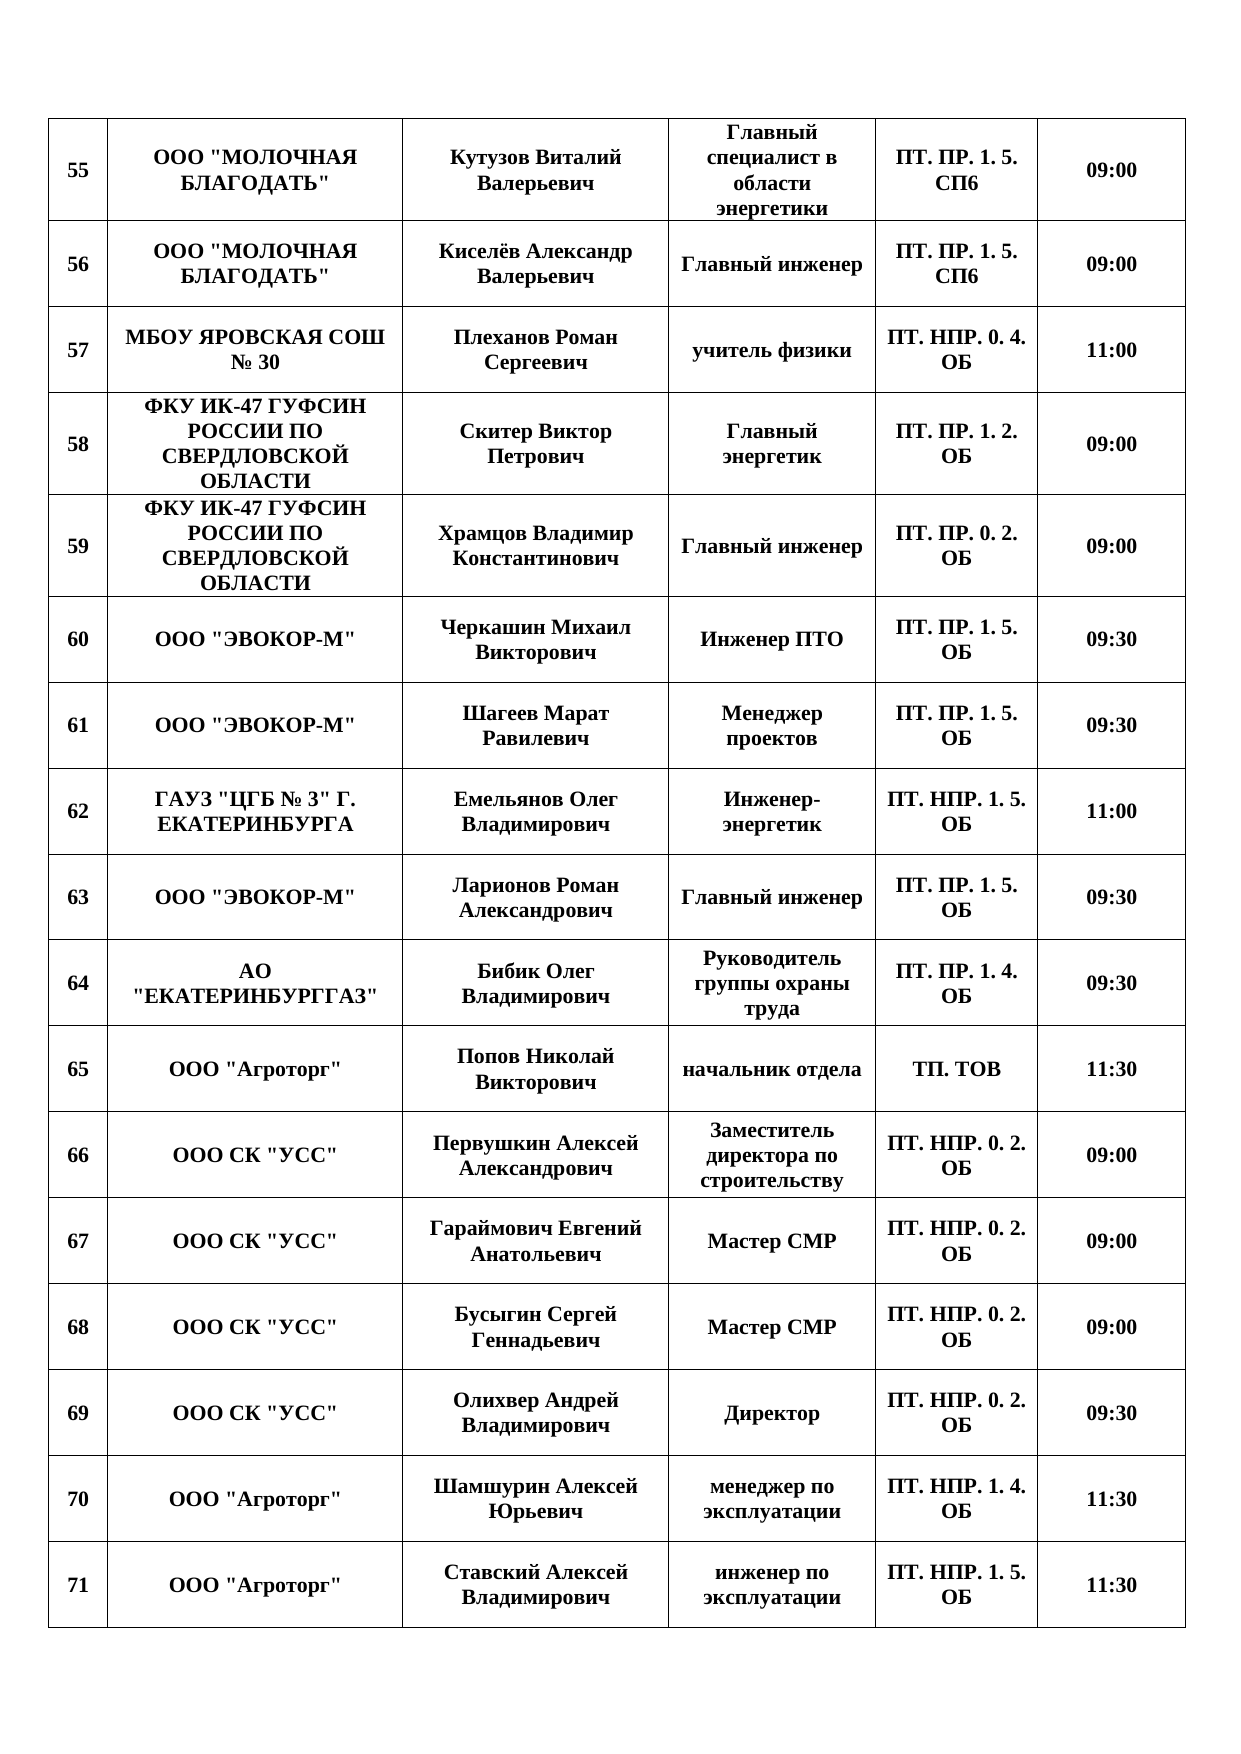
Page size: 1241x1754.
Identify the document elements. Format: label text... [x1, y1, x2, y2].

table_cell Емельянов Олег Владимирович [403, 769, 668, 853]
table_cell Храмцов Владимир Константинович [403, 495, 668, 596]
table_cell Директор [669, 1370, 875, 1455]
table_cell 63 [49, 855, 107, 939]
table_cell 11:30 [1038, 1542, 1185, 1627]
table_cell 09:00 [1038, 1112, 1185, 1197]
table_cell ПТ. ПР. 1. 5. СП6 [876, 221, 1037, 306]
table_cell Руководитель группы охраны труда [669, 940, 875, 1025]
table_cell ПТ. НПР. 0. 2. ОБ [876, 1284, 1037, 1369]
table_cell ООО "ЭВОКОР-М" [108, 683, 402, 767]
table_cell ООО "ЭВОКОР-М" [108, 855, 402, 939]
table_cell Инженер-энергетик [669, 769, 875, 853]
table_cell ПТ. ПР. 1. 5. ОБ [876, 855, 1037, 939]
table_cell 09:30 [1038, 683, 1185, 767]
table_cell Попов Николай Викторович [403, 1026, 668, 1111]
table_cell Бусыгин Сергей Геннадьевич [403, 1284, 668, 1369]
table_cell 57 [49, 307, 107, 392]
table_cell ФКУ ИК-47 ГУФСИН РОССИИ ПО СВЕРДЛОВСКОЙ ОБЛАСТИ [108, 495, 402, 596]
table_cell ПТ. НПР. 0. 2. ОБ [876, 1370, 1037, 1455]
table_cell 09:00 [1038, 495, 1185, 596]
table_cell Ларионов Роман Александрович [403, 855, 668, 939]
table_cell Главный специалист в области энергетики [669, 119, 875, 220]
table_cell 11:00 [1038, 769, 1185, 853]
table_cell ПТ. ПР. 1. 5. ОБ [876, 597, 1037, 682]
table_cell ООО СК "УСС" [108, 1284, 402, 1369]
table_cell 09:30 [1038, 855, 1185, 939]
table_cell Киселёв Александр Валерьевич [403, 221, 668, 306]
table_cell 70 [49, 1456, 107, 1541]
table_cell Скитер Виктор Петрович [403, 393, 668, 494]
table_cell 64 [49, 940, 107, 1025]
table_cell ПТ. ПР. 0. 2. ОБ [876, 495, 1037, 596]
table_cell ООО СК "УСС" [108, 1198, 402, 1283]
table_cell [108, 119, 402, 220]
table_cell инженер по эксплуатации [669, 1542, 875, 1627]
table_cell Черкашин Михаил Викторович [403, 597, 668, 682]
table_cell Плеханов Роман Сергеевич [403, 307, 668, 392]
table_cell ПТ. НПР. 0. 2. ОБ [876, 1112, 1037, 1197]
table_cell Гараймович Евгений Анатольевич [403, 1198, 668, 1283]
table_cell ООО "Агроторг" [108, 1542, 402, 1627]
table_cell ПТ. ПР. 1. 2. ОБ [876, 393, 1037, 494]
table_cell ООО СК "УСС" [108, 1112, 402, 1197]
table_cell ПТ. НПР. 0. 2. ОБ [876, 1198, 1037, 1283]
table_cell ООО СК "УСС" [108, 1370, 402, 1455]
table_cell ПТ. НПР. 1. 4. ОБ [876, 1456, 1037, 1541]
table_cell Мастер СМР [669, 1284, 875, 1369]
table_cell 71 [49, 1542, 107, 1627]
table_cell 09:30 [1038, 940, 1185, 1025]
table_cell менеджер по эксплуатации [669, 1456, 875, 1541]
table_cell ООО "Агроторг" [108, 1456, 402, 1541]
table_cell ПТ. ПР. 1. 5. ОБ [876, 683, 1037, 767]
table_cell 66 [49, 1112, 107, 1197]
table_cell Главный инженер [669, 221, 875, 306]
table_cell 09:00 [1038, 1198, 1185, 1283]
table_cell Менеджер проектов [669, 683, 875, 767]
table_cell Мастер СМР [669, 1198, 875, 1283]
table_cell 59 [49, 495, 107, 596]
table_cell 61 [49, 683, 107, 767]
table_cell ТП. ТОВ [876, 1026, 1037, 1111]
table_cell ПТ. ПР. 1. 5. СП6 [876, 119, 1037, 220]
table_cell 11:00 [1038, 307, 1185, 392]
table_cell 56 [49, 221, 107, 306]
table_cell ФКУ ИК-47 ГУФСИН РОССИИ ПО СВЕРДЛОВСКОЙ ОБЛАСТИ [108, 393, 402, 494]
table_cell 11:30 [1038, 1456, 1185, 1541]
table_cell ООО "Агроторг" [108, 1026, 402, 1111]
table_cell АО "ЕКАТЕРИНБУРГГАЗ" [108, 940, 402, 1025]
table_cell Олихвер Андрей Владимирович [403, 1370, 668, 1455]
table_cell ПТ. НПР. 1. 5. ОБ [876, 1542, 1037, 1627]
table_cell Главный энергетик [669, 393, 875, 494]
table_cell ГАУЗ "ЦГБ № 3" Г. ЕКАТЕРИНБУРГА [108, 769, 402, 853]
table_cell 68 [49, 1284, 107, 1369]
table_cell 58 [49, 393, 107, 494]
table_cell 09:00 [1038, 393, 1185, 494]
table_cell Инженер ПТО [669, 597, 875, 682]
table_cell Кутузов Виталий Валерьевич [403, 119, 668, 220]
table_cell 62 [49, 769, 107, 853]
table_cell МБОУ ЯРОВСКАЯ СОШ № 30 [108, 307, 402, 392]
table_cell 55 [49, 119, 107, 220]
table_cell 60 [49, 597, 107, 682]
table_cell Главный инженер [669, 495, 875, 596]
table_cell Первушкин Алексей Александрович [403, 1112, 668, 1197]
table_cell 09:00 [1038, 119, 1185, 220]
table_cell ООО "МОЛОЧНАЯ БЛАГОДАТЬ" [108, 221, 402, 306]
table_cell начальник отдела [669, 1026, 875, 1111]
table_cell ПТ. НПР. 0. 4. ОБ [876, 307, 1037, 392]
table_cell ПТ. НПР. 1. 5. ОБ [876, 769, 1037, 853]
table_cell 09:00 [1038, 221, 1185, 306]
table_cell учитель физики [669, 307, 875, 392]
table_cell Ставский Алексей Владимирович [403, 1542, 668, 1627]
table_cell ПТ. ПР. 1. 4. ОБ [876, 940, 1037, 1025]
table_cell Главный инженер [669, 855, 875, 939]
table_cell 09:30 [1038, 597, 1185, 682]
table_cell 09:00 [1038, 1284, 1185, 1369]
table_cell Шамшурин Алексей Юрьевич [403, 1456, 668, 1541]
table_cell 11:30 [1038, 1026, 1185, 1111]
table_cell ООО "ЭВОКОР-М" [108, 597, 402, 682]
table_cell Бибик Олег Владимирович [403, 940, 668, 1025]
table_cell 65 [49, 1026, 107, 1111]
table_cell 69 [49, 1370, 107, 1455]
table_cell Заместитель директора по строительству [669, 1112, 875, 1197]
table_cell 67 [49, 1198, 107, 1283]
table_cell 09:30 [1038, 1370, 1185, 1455]
table_cell Шагеев Марат Равилевич [403, 683, 668, 767]
